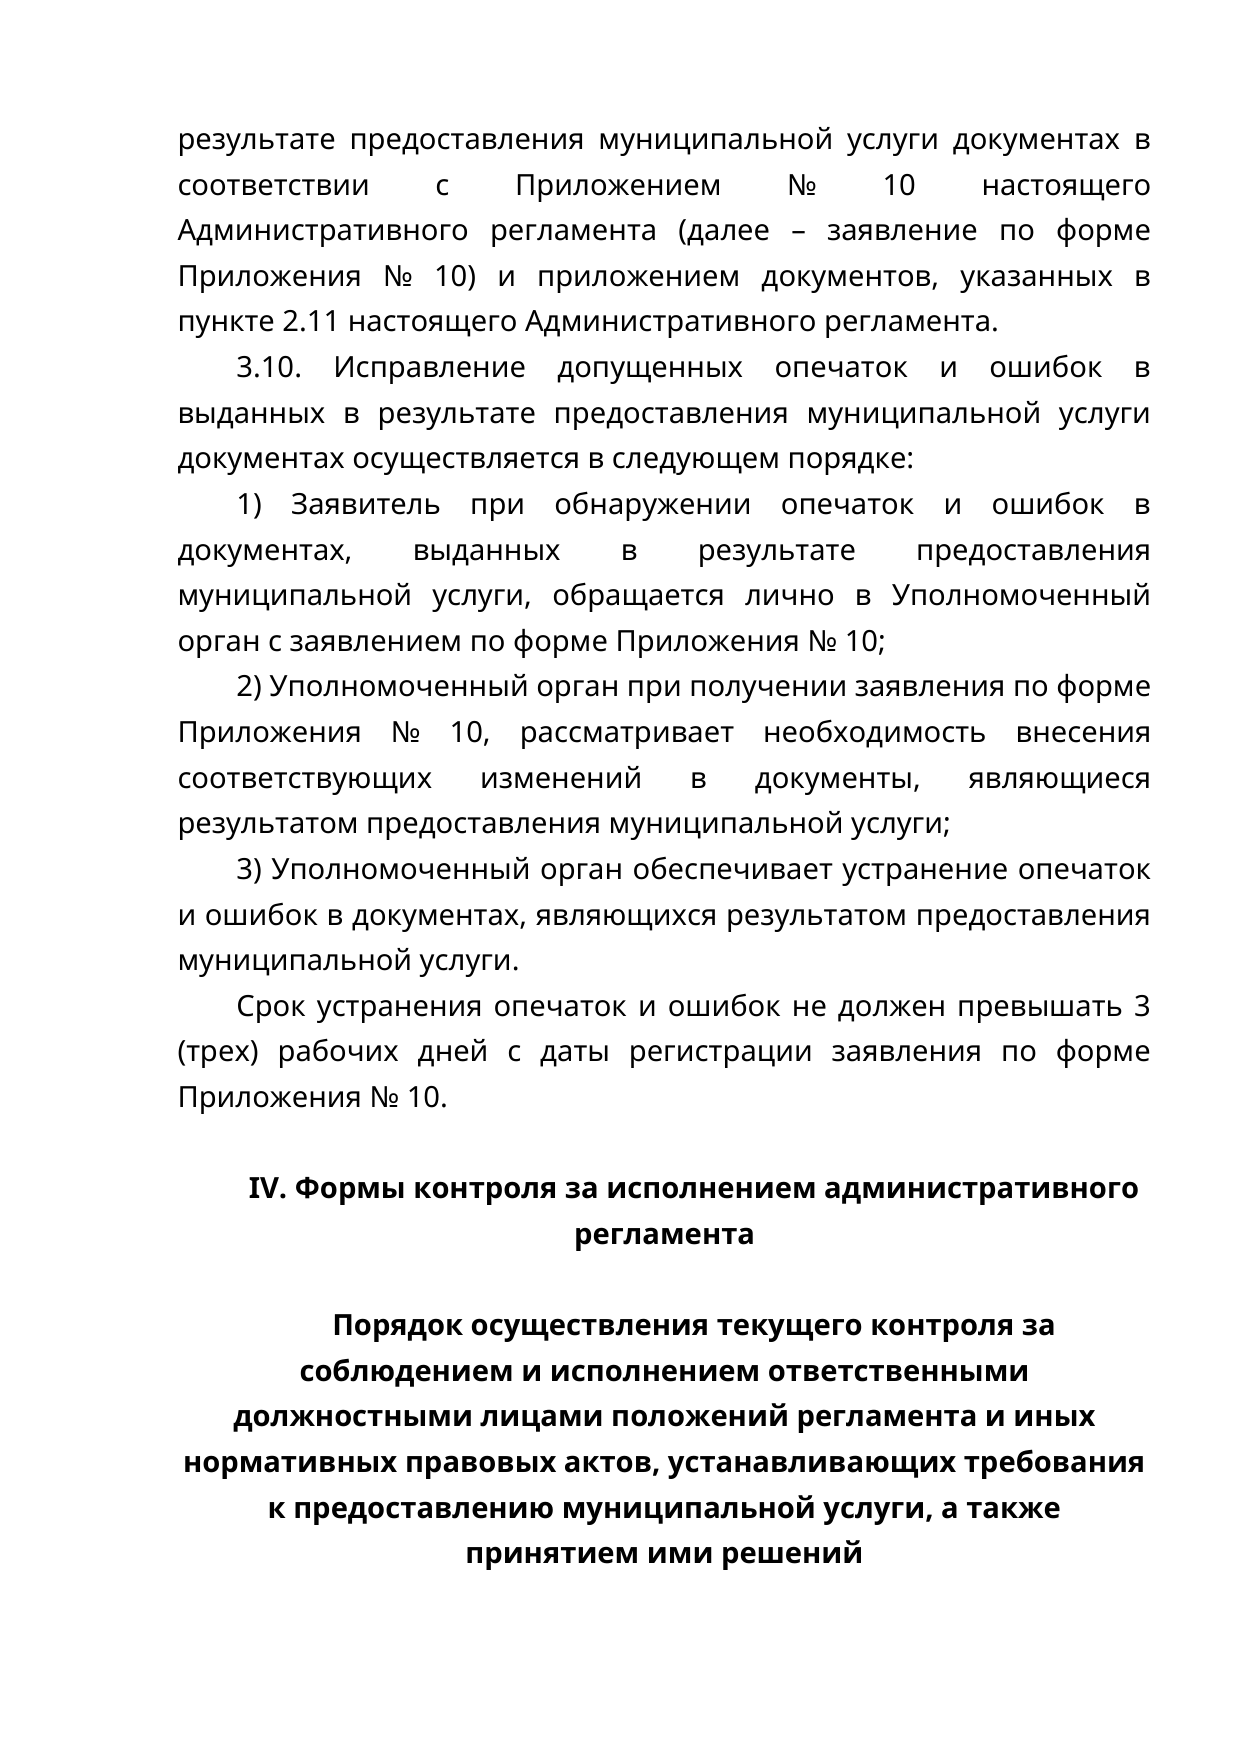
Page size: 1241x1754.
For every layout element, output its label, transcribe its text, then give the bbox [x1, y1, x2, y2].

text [177, 118, 1152, 340]
text 1) Заявитель при обнаружении опечаток и ошибок в документах, выданных в результате предоставления муниципальной услуги, обращается лично в Уполномоченный орган с заявлением по форме Приложения № 10; [177, 483, 1152, 660]
text Порядок осуществления текущего контроля за соблюдением и исполнением ответственными должностными лицами положений регламента и иных нормативных правовых актов, устанавливающих требования к предоставлению муниципальной услуги, а также принятием ими решений [177, 1304, 1152, 1572]
text Срок устранения опечаток и ошибок не должен превышать 3 (трех) рабочих дней с даты регистрации заявления по форме Приложения № 10. [177, 985, 1152, 1116]
text 3.10. Исправление допущенных опечаток и ошибок в выданных в результате предоставления муниципальной услуги документах осуществляется в следующем порядке: [177, 346, 1152, 477]
text 3) Уполномоченный орган обеспечивает устранение опечаток и ошибок в документах, являющихся результатом предоставления муниципальной услуги. [177, 848, 1152, 979]
text IV. Формы контроля за исполнением административного регламента [177, 1167, 1152, 1253]
text 2) Уполномоченный орган при получении заявления по форме Приложения № 10, рассматривает необходимость внесения соответствующих изменений в документы, являющиеся результатом предоставления муниципальной услуги; [177, 666, 1152, 842]
